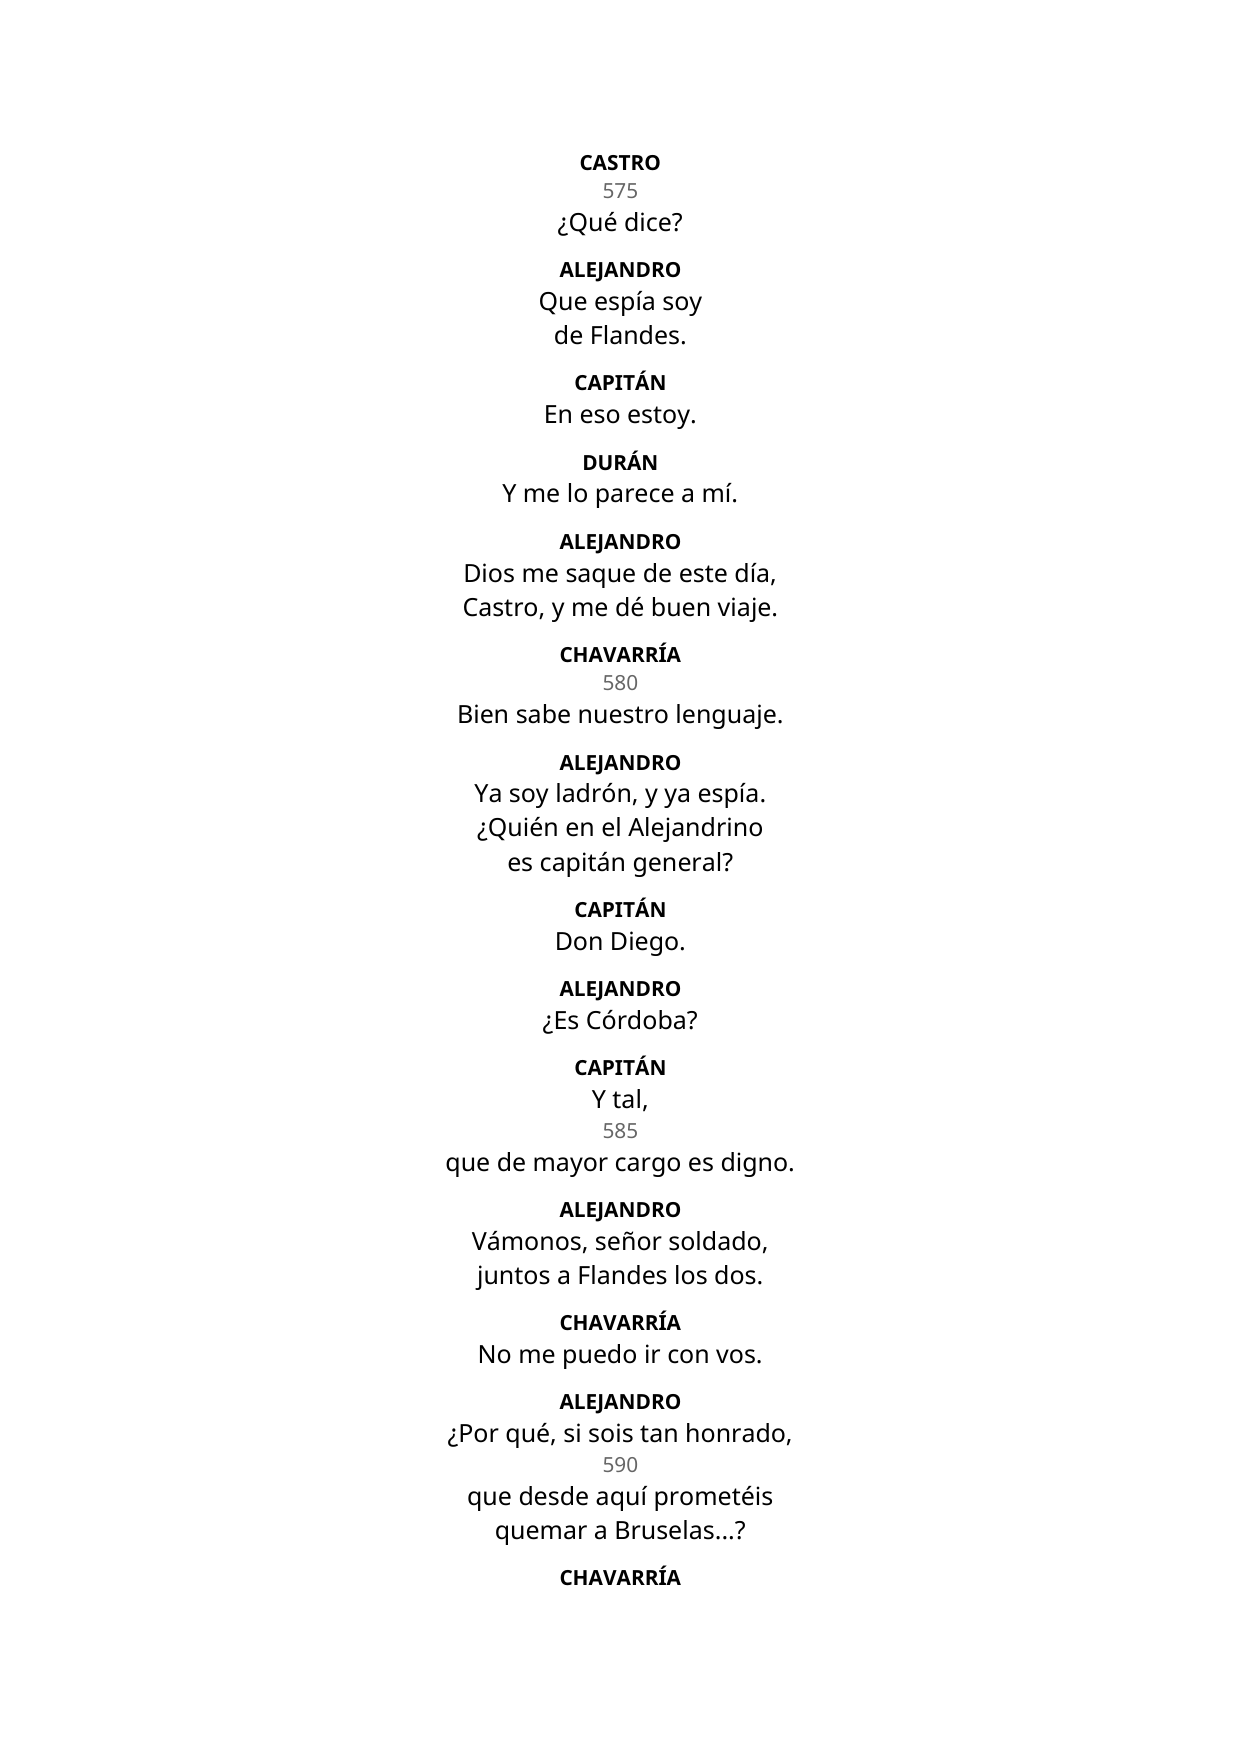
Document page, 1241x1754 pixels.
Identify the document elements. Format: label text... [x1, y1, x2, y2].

text Don Diego. [177, 923, 1063, 957]
text No me puedo ir con vos. [177, 1337, 1063, 1371]
text ¿Quién en el Alejandrino [177, 810, 1063, 844]
text Que espía soy [177, 284, 1063, 318]
text Bien sabe nuestro lenguaje. [177, 697, 1063, 731]
text 580 [177, 668, 1063, 697]
text ¿Por qué, si sois tan honrado, [177, 1416, 1063, 1450]
text ALEJANDRO [177, 1387, 1063, 1416]
text que desde aquí prometéis [177, 1478, 1063, 1512]
text CAPITÁN [177, 895, 1063, 923]
text quemar a Bruselas...? [177, 1512, 1063, 1546]
text CAPITÁN [177, 1053, 1063, 1082]
text Vámonos, señor soldado, [177, 1223, 1063, 1257]
text CASTRO [177, 148, 1063, 176]
text DURÁN [177, 448, 1063, 476]
text ALEJANDRO [177, 748, 1063, 776]
text Y tal, [177, 1082, 1063, 1116]
text CHAVARRÍA [177, 1308, 1063, 1337]
text Castro, y me dé buen viaje. [177, 589, 1063, 623]
text ¿Es Córdoba? [177, 1002, 1063, 1037]
text 585 [177, 1116, 1063, 1144]
text En eso estoy. [177, 397, 1063, 431]
text es capitán general? [177, 844, 1063, 878]
text ALEJANDRO [177, 527, 1063, 555]
text CHAVARRÍA [177, 1563, 1063, 1591]
text 590 [177, 1450, 1063, 1478]
text Dios me saque de este día, [177, 555, 1063, 589]
text CHAVARRÍA [177, 640, 1063, 668]
text que de mayor cargo es digno. [177, 1144, 1063, 1178]
text juntos a Flandes los dos. [177, 1257, 1063, 1291]
text ¿Qué dice? [177, 204, 1063, 238]
text 575 [177, 176, 1063, 204]
text de Flandes. [177, 318, 1063, 352]
text ALEJANDRO [177, 255, 1063, 284]
text Ya soy ladrón, y ya espía. [177, 776, 1063, 810]
text Y me lo parece a mí. [177, 476, 1063, 510]
text ALEJANDRO [177, 974, 1063, 1002]
text CAPITÁN [177, 368, 1063, 397]
text ALEJANDRO [177, 1195, 1063, 1223]
